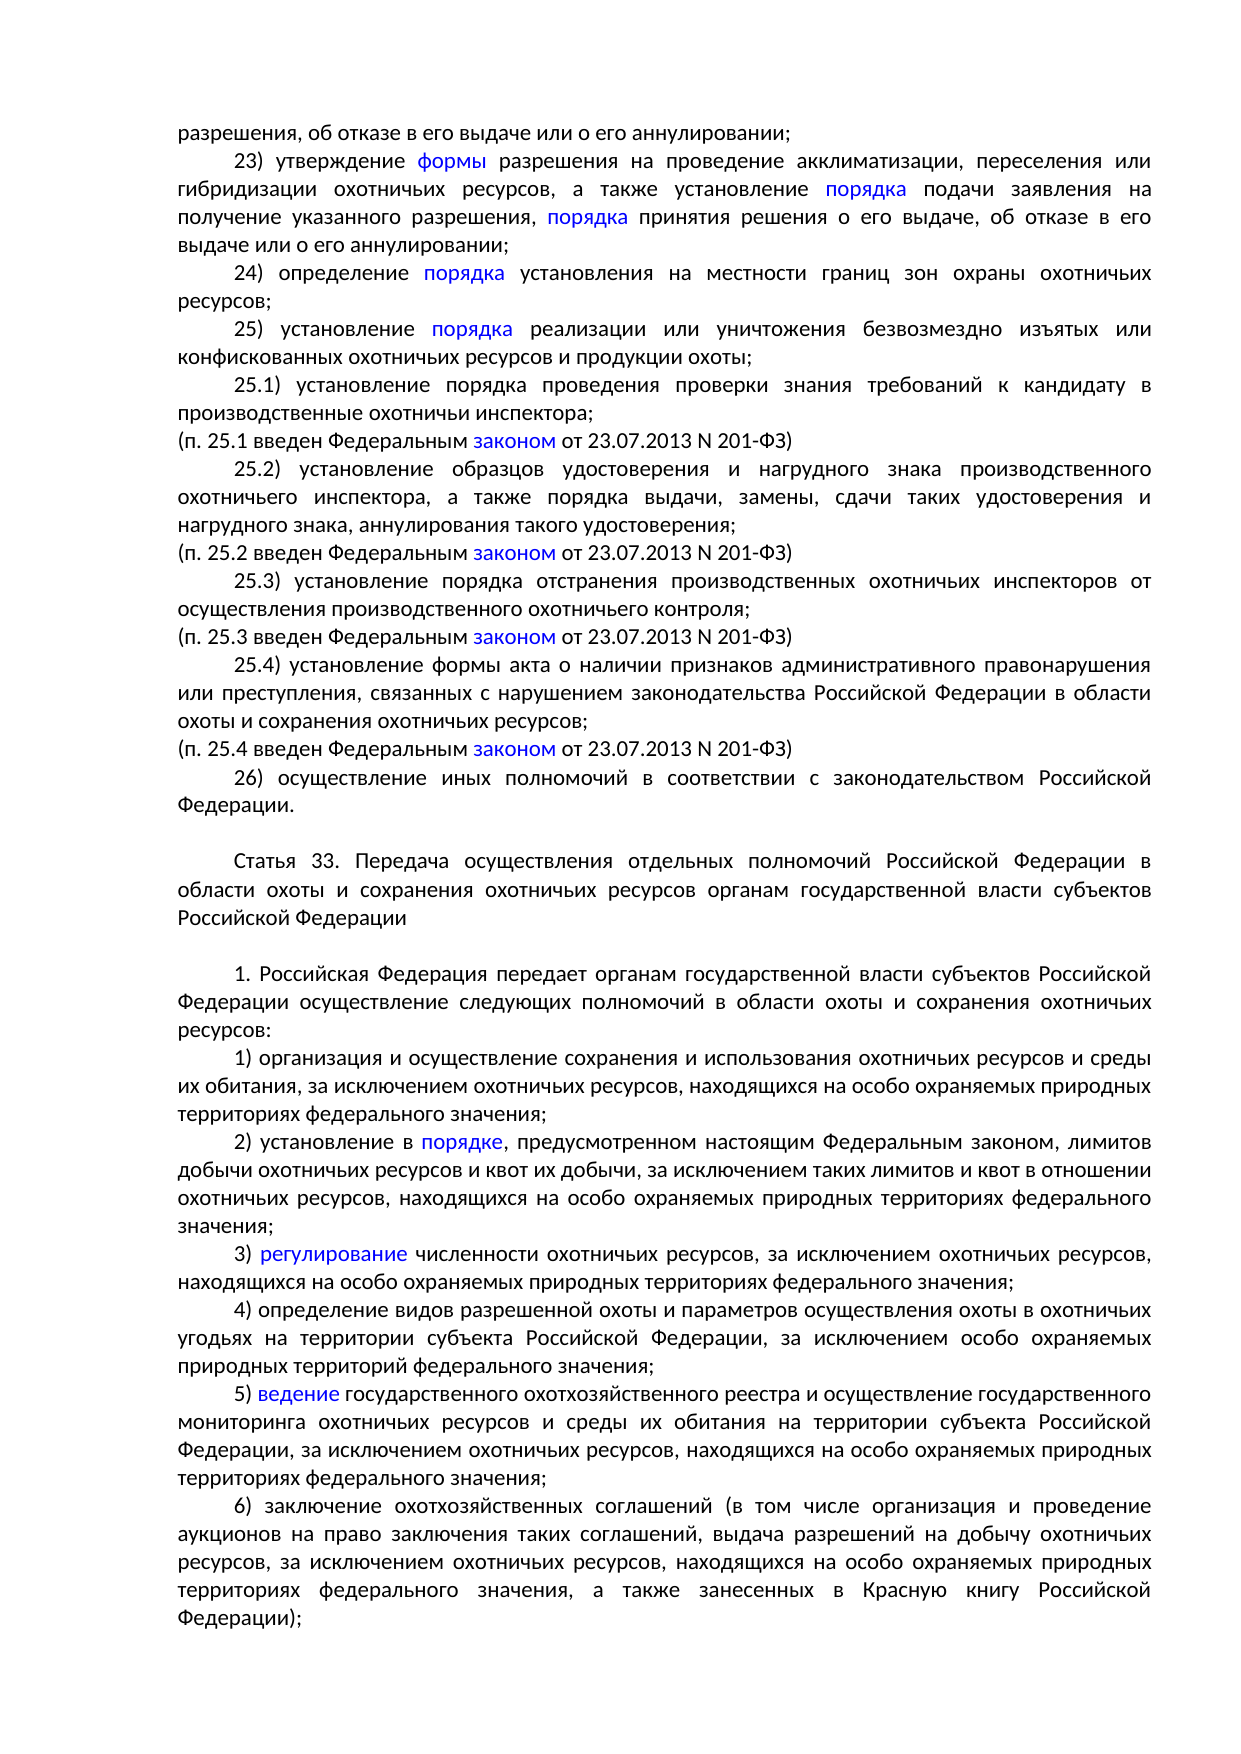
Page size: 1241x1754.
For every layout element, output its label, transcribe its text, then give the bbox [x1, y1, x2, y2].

text 25.1) установление порядка проведения проверки знания требований к кандидату в производственные охотничьи инспектора; [177, 370, 1152, 426]
text 3) регулирование численности охотничьих ресурсов, за исключением охотничьих ресурсов, находящихся на особо охраняемых природных территориях федерального значения; [177, 1239, 1152, 1295]
text (п. 25.3 введен Федеральным законом от 23.07.2013 N 201-ФЗ) [177, 622, 1152, 651]
text (п. 25.4 введен Федеральным законом от 23.07.2013 N 201-ФЗ) [177, 734, 1152, 763]
text Статья 33. Передача осуществления отдельных полномочий Российской Федерации в области охоты и сохранения охотничьих ресурсов органам государственной власти субъектов Российской Федерации [177, 847, 1152, 931]
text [177, 118, 1152, 146]
text 25.2) установление образцов удостоверения и нагрудного знака производственного охотничьего инспектора, а также порядка выдачи, замены, сдачи таких удостоверения и нагрудного знака, аннулирования такого удостоверения; [177, 454, 1152, 538]
text 6) заключение охотхозяйственных соглашений (в том числе организация и проведение аукционов на право заключения таких соглашений, выдача разрешений на добычу охотничьих ресурсов, за исключением охотничьих ресурсов, находящихся на особо охраняемых природных территориях федерального значения, а также занесенных в Красную книгу Российской Федерации); [177, 1491, 1152, 1631]
text 24) определение порядка установления на местности границ зон охраны охотничьих ресурсов; [177, 258, 1152, 314]
text (п. 25.1 введен Федеральным законом от 23.07.2013 N 201-ФЗ) [177, 426, 1152, 454]
text 1) организация и осуществление сохранения и использования охотничьих ресурсов и среды их обитания, за исключением охотничьих ресурсов, находящихся на особо охраняемых природных территориях федерального значения; [177, 1043, 1152, 1127]
text 25.4) установление формы акта о наличии признаков административного правонарушения или преступления, связанных с нарушением законодательства Российской Федерации в области охоты и сохранения охотничьих ресурсов; [177, 651, 1152, 734]
text 5) ведение государственного охотхозяйственного реестра и осуществление государственного мониторинга охотничьих ресурсов и среды их обитания на территории субъекта Российской Федерации, за исключением охотничьих ресурсов, находящихся на особо охраняемых природных территориях федерального значения; [177, 1379, 1152, 1491]
text 25) установление порядка реализации или уничтожения безвозмездно изъятых или конфискованных охотничьих ресурсов и продукции охоты; [177, 314, 1152, 370]
text 1. Российская Федерация передает органам государственной власти субъектов Российской Федерации осуществление следующих полномочий в области охоты и сохранения охотничьих ресурсов: [177, 959, 1152, 1043]
text (п. 25.2 введен Федеральным законом от 23.07.2013 N 201-ФЗ) [177, 538, 1152, 566]
text 25.3) установление порядка отстранения производственных охотничьих инспекторов от осуществления производственного охотничьего контроля; [177, 566, 1152, 622]
text 4) определение видов разрешенной охоты и параметров осуществления охоты в охотничьих угодьях на территории субъекта Российской Федерации, за исключением особо охраняемых природных территорий федерального значения; [177, 1295, 1152, 1379]
text 26) осуществление иных полномочий в соответствии с законодательством Российской Федерации. [177, 763, 1152, 819]
text 2) установление в порядке, предусмотренном настоящим Федеральным законом, лимитов добычи охотничьих ресурсов и квот их добычи, за исключением таких лимитов и квот в отношении охотничьих ресурсов, находящихся на особо охраняемых природных территориях федерального значения; [177, 1127, 1152, 1239]
text 23) утверждение формы разрешения на проведение акклиматизации, переселения или гибридизации охотничьих ресурсов, а также установление порядка подачи заявления на получение указанного разрешения, порядка принятия решения о его выдаче, об отказе в его выдаче или о его аннулировании; [177, 146, 1152, 258]
